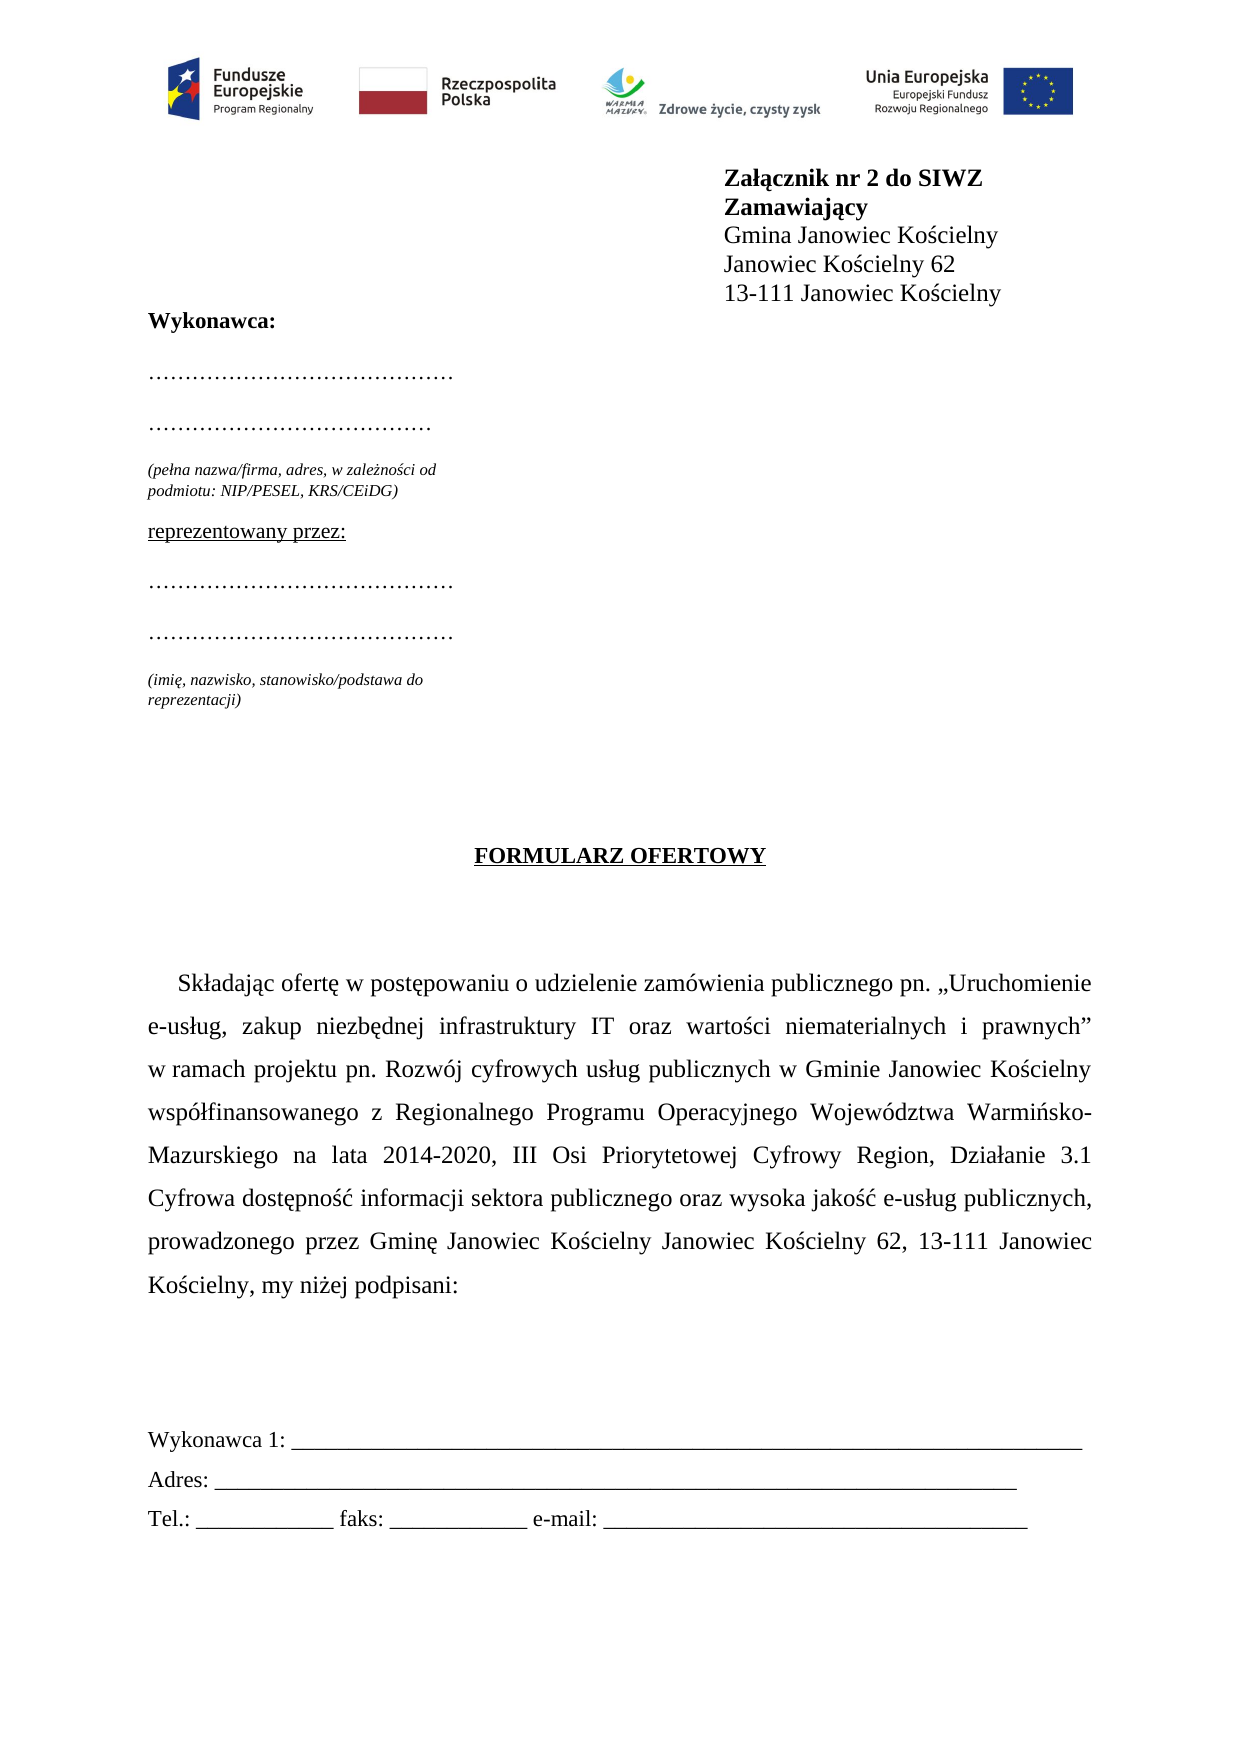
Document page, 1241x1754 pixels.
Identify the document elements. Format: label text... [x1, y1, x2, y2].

text ………………………………………………………………………… [148, 568, 472, 644]
text Składając ofertę w postępowaniu o udzielenie zamówienia publicznego pn. „Uruchomienie e-usług, zakup niezbędnej infrastruktury IT oraz wartości niematerialnych i prawnych” w ramach projektu pn. Rozwój cyfrowych usług publicznych w Gminie Janowiec Kościelny współfinansowanego z Regionalnego Programu Operacyjnego Województwa Warmińsko-Mazurskiego na lata 2014-2020, III Osi Priorytetowej Cyfrowy Region, Działanie 3.1 Cyfrowa dostępność informacji sektora publicznego oraz wysoka jakość e-usług publicznych, prowadzonego przez Gminę Janowiec Kościelny Janowiec Kościelny 62, 13-111 Janowiec Kościelny, my niżej podpisani: [148, 968, 1093, 1298]
text (pełna nazwa/firma, adres, w zależności od podmiotu: NIP/PESEL, KRS/CEiDG) [148, 460, 472, 500]
text Wykonawca: [148, 307, 1093, 333]
list 13-111 Janowiec Kościelny [723, 278, 1091, 307]
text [148, 1505, 1093, 1532]
text (imię, nazwisko, stanowisko/podstawa do reprezentacji) [148, 669, 472, 709]
picture [147, 43, 1093, 135]
text Zamawiający [723, 192, 1093, 220]
text ……………………………………………………………………… [148, 359, 472, 435]
list Janowiec Kościelny 62 [723, 249, 1091, 278]
text reprezentowany przez: [148, 518, 1093, 543]
list Gmina Janowiec Kościelny [723, 220, 1091, 249]
text Załącznik nr 2 do SIWZ [723, 163, 1093, 192]
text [148, 1466, 1093, 1492]
text Wykonawca 1: _____________________________________________________________________ [148, 1426, 1093, 1453]
text FORMULARZ OFERTOWY [148, 842, 1093, 911]
